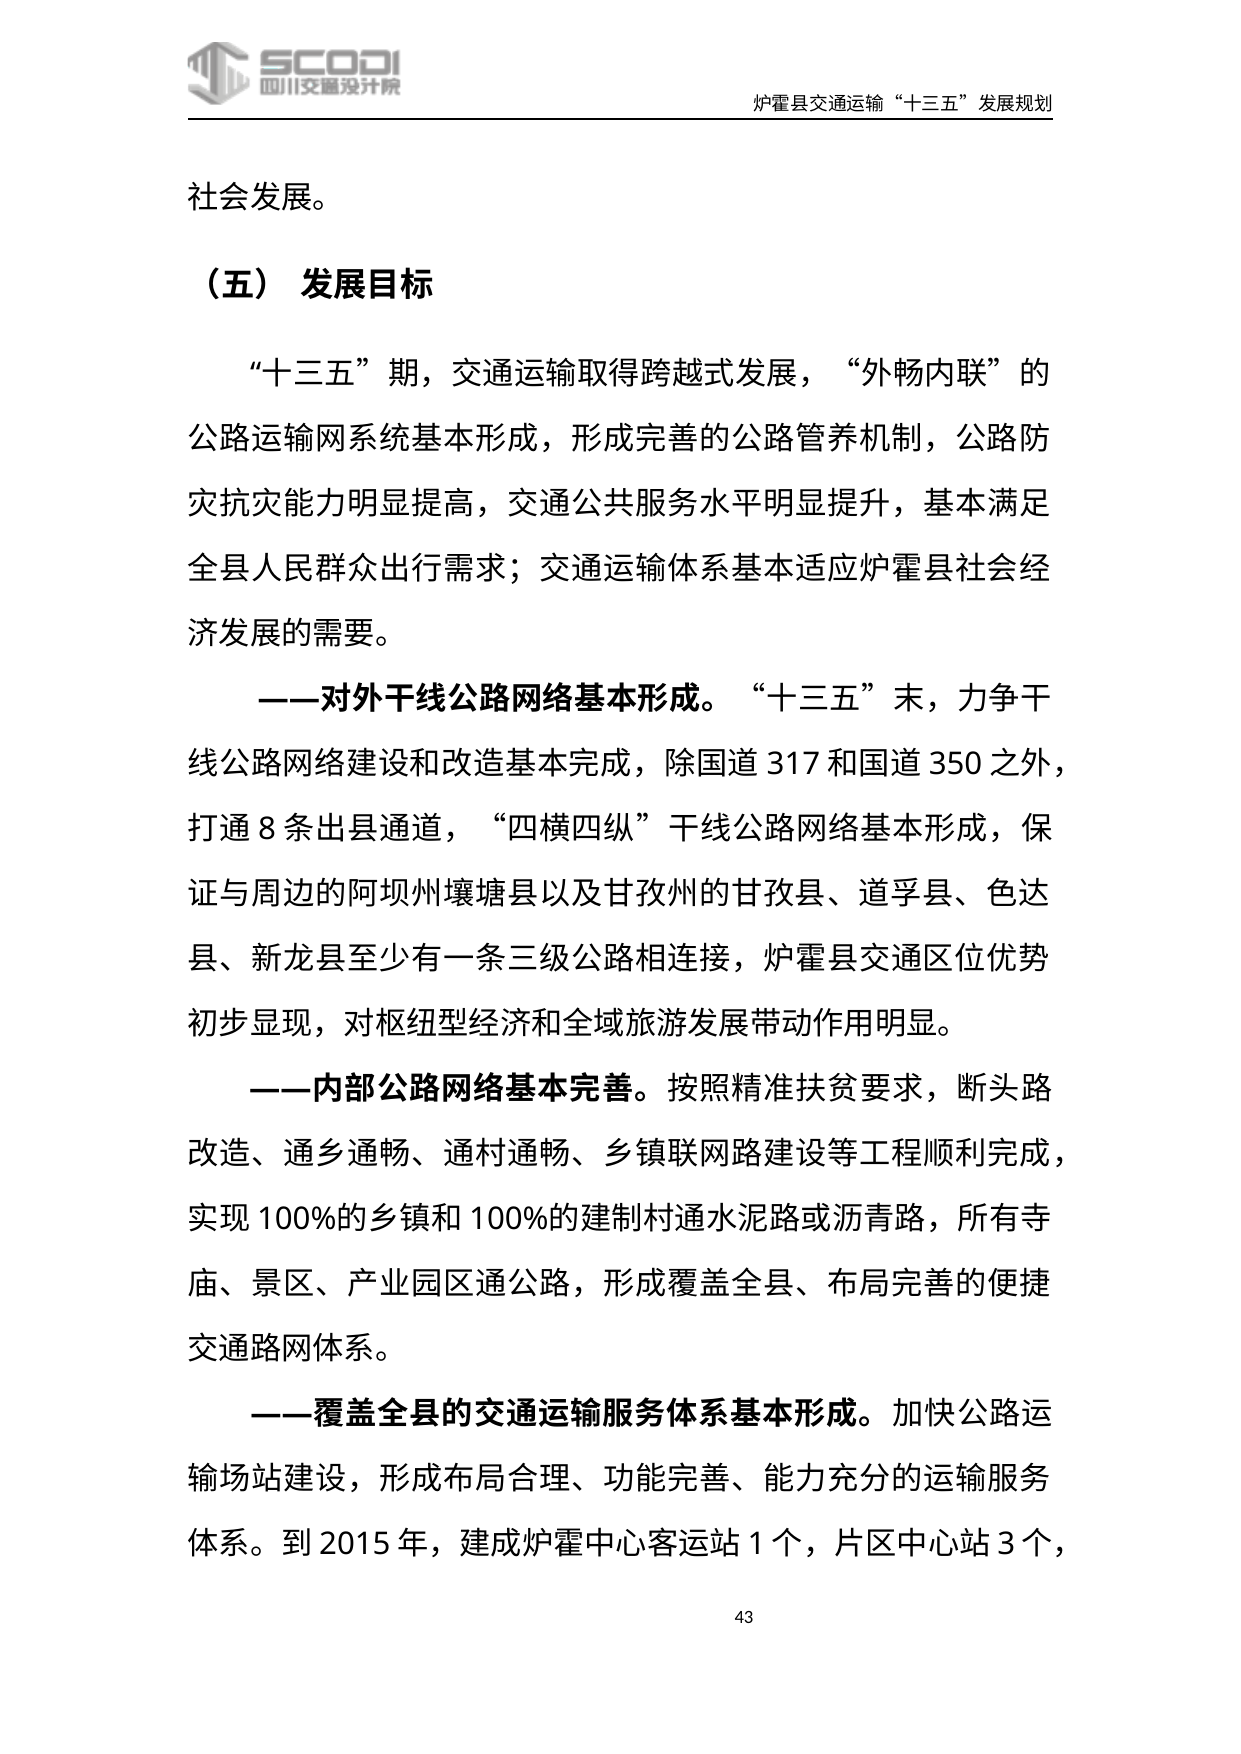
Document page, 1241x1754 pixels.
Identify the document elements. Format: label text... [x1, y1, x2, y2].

text “十三五”期，交通运输取得跨越式发展，“外畅内联”的公路运输网系统基本形成，形成完善的公路管养机制，公路防灾抗灾能力明显提高，交通公共服务水平明显提升，基本满足全县人民群众出行需求；交通运输体系基本适应炉霍县社会经济发展的需要。 [187, 339, 1053, 664]
list 发展目标 [187, 249, 1053, 314]
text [187, 1379, 1053, 1574]
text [187, 162, 1053, 227]
text ——对外干线公路网络基本形成。“十三五”末，力争干线公路网络建设和改造基本完成，除国道317和国道350之外，打通8条出县通道，“四横四纵”干线公路网络基本形成，保证与周边的阿坝州壤塘县以及甘孜州的甘孜县、道孚县、色达县、新龙县至少有一条三级公路相连接，炉霍县交通区位优势初步显现，对枢纽型经济和全域旅游发展带动作用明显。 [187, 664, 1053, 1054]
picture [187, 42, 402, 108]
text ——内部公路网络基本完善。按照精准扶贫要求，断头路改造、通乡通畅、通村通畅、乡镇联网路建设等工程顺利完成，实现100%的乡镇和100%的建制村通水泥路或沥青路，所有寺庙、景区、产业园区通公路，形成覆盖全县、布局完善的便捷交通路网体系。 [187, 1054, 1053, 1379]
